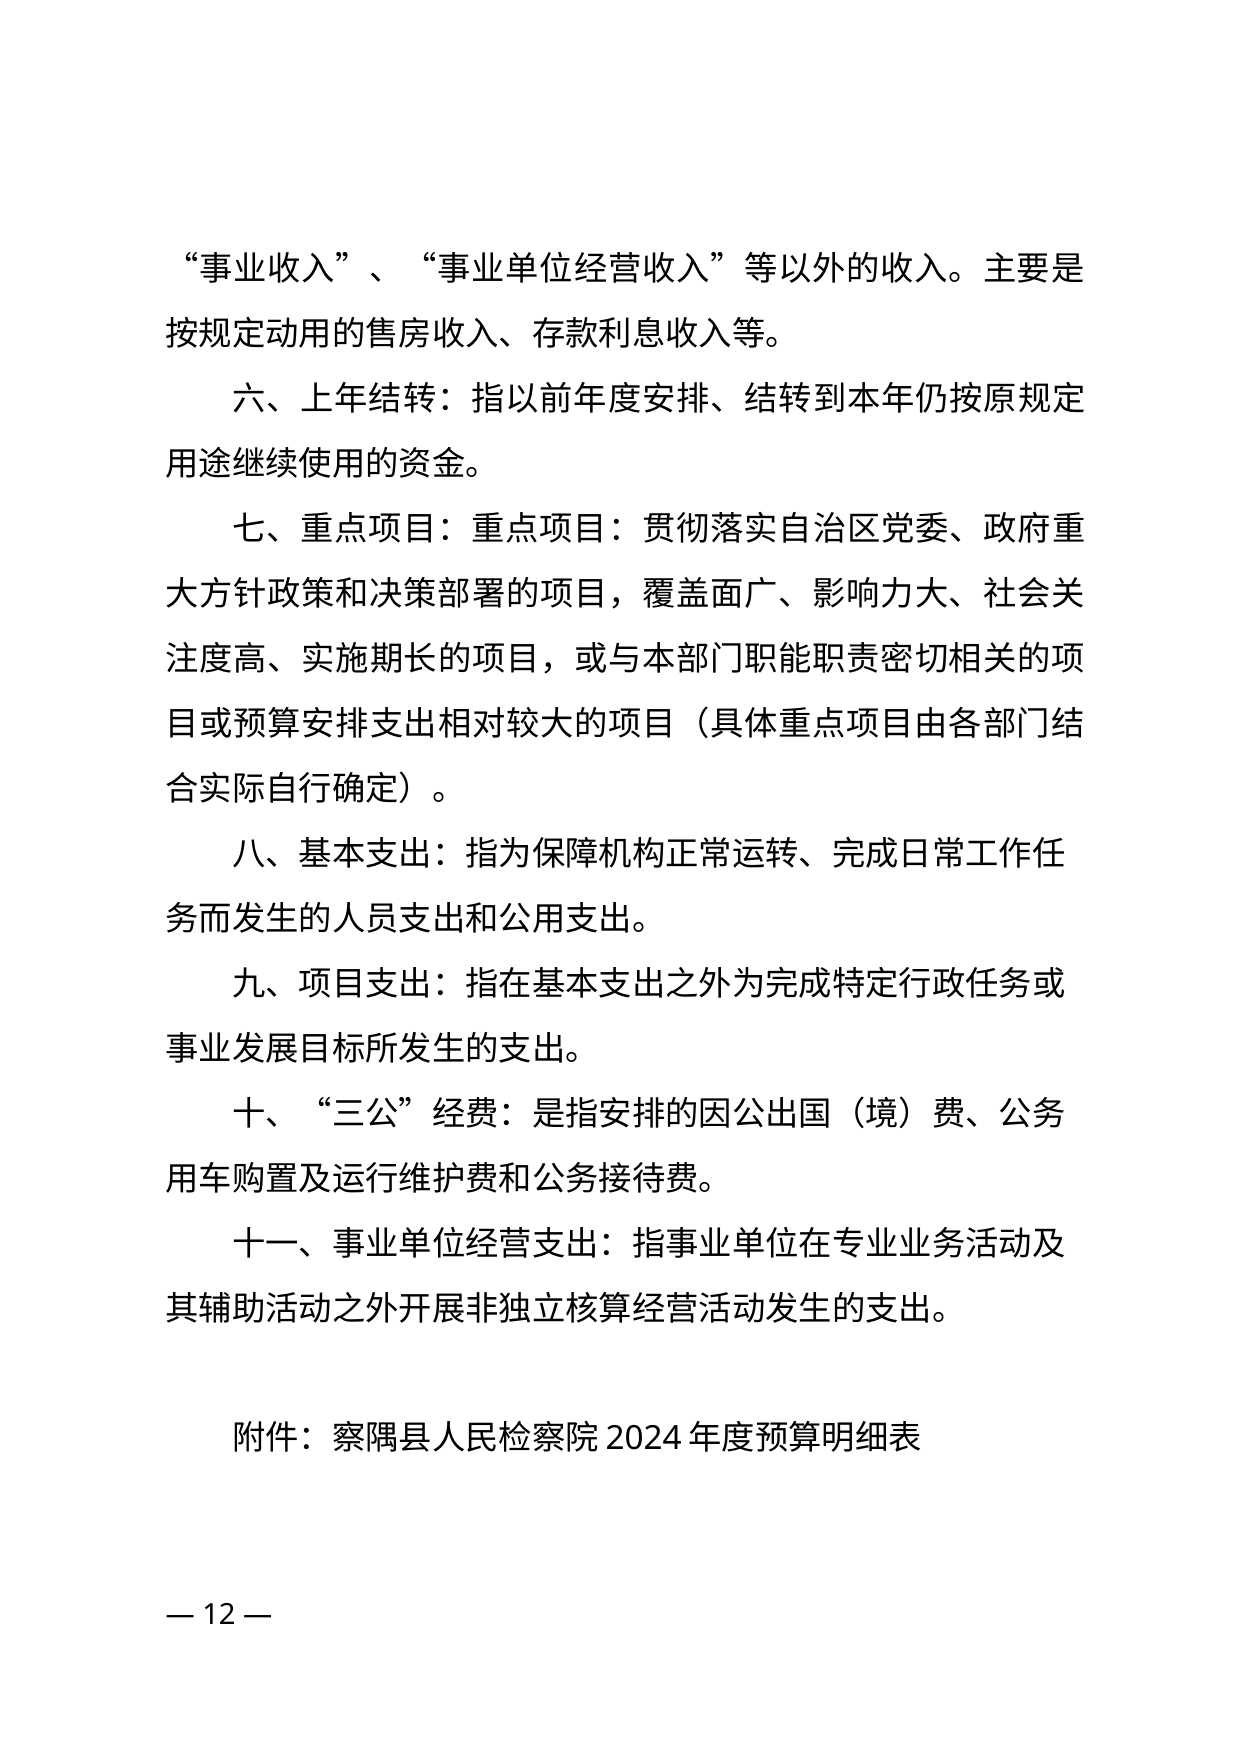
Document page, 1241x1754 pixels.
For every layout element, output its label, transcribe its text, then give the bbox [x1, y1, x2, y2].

text 十一、事业单位经营支出：指事业单位在专业业务活动及其辅助活动之外开展非独立核算经营活动发生的支出。 [165, 1208, 1087, 1338]
text 八、基本支出：指为保障机构正常运转、完成日常工作任务而发生的人员支出和公用支出。 [165, 818, 1087, 948]
text 六、上年结转：指以前年度安排、结转到本年仍按原规定用途继续使用的资金。 [165, 363, 1087, 493]
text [165, 233, 1087, 363]
text 七、重点项目：重点项目：贯彻落实自治区党委、政府重大方针政策和决策部署的项目，覆盖面广、影响力大、社会关注度高、实施期长的项目，或与本部门职能职责密切相关的项目或预算安排支出相对较大的项目（具体重点项目由各部门结合实际自行确定）。 [165, 493, 1087, 818]
text 附件：察隅县人民检察院2024年度预算明细表 [165, 1403, 1087, 1468]
text 九、项目支出：指在基本支出之外为完成特定行政任务或事业发展目标所发生的支出。 [165, 948, 1087, 1078]
text 十、“三公”经费：是指安排的因公出国（境）费、公务用车购置及运行维护费和公务接待费。 [165, 1078, 1087, 1208]
